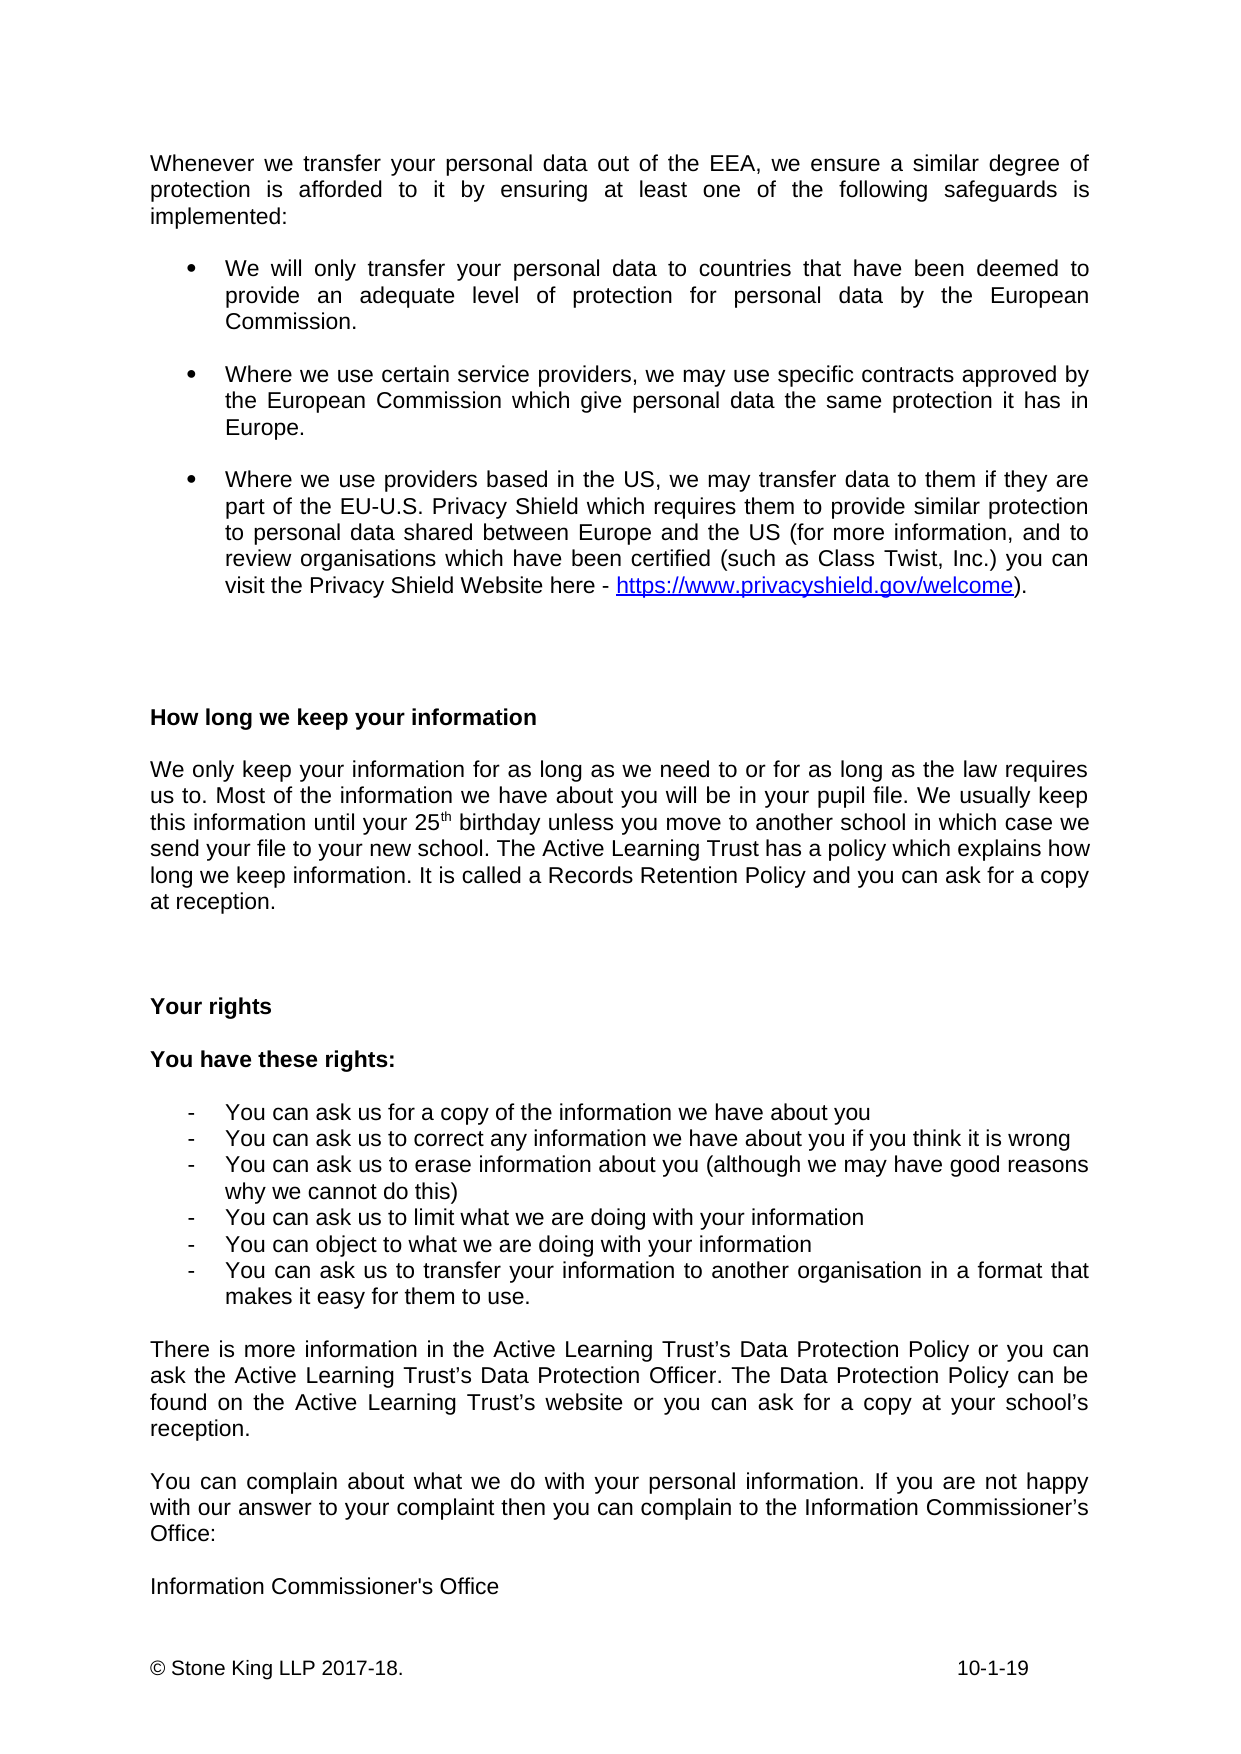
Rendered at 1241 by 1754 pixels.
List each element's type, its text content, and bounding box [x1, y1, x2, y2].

list You can ask us to limit what we are doing with your information [187, 1204, 1090, 1231]
text Information Commissioner's Office [150, 1573, 1090, 1599]
list We will only transfer your personal data to countries that have been deemed to provide an adequate level of protection for personal data by the European Commission. [187, 255, 1090, 334]
text There is more information in the Active Learning Trust’s Data Protection Policy or you can ask the Active Learning Trust’s Data Protection Officer. The Data Protection Policy can be found on the Active Learning Trust’s website or you can ask for a copy at your school’s reception. [150, 1336, 1090, 1441]
list You can ask us for a copy of the information we have about you [187, 1099, 1090, 1125]
list You can object to what we are doing with your information [187, 1231, 1090, 1257]
list Where we use providers based in the US, we may transfer data to them if they are part of the EU-U.S. Privacy Shield which requires them to provide similar protection to personal data shared between Europe and the US (for more information, and to review organisations which have been certified (such as Class Twist, Inc.) you can visit the Privacy Shield Website here - https://www.privacyshield.gov/welcome). [187, 466, 1090, 598]
text Your rights [150, 993, 1090, 1020]
text You have these rights: [150, 1046, 1090, 1072]
text You can complain about what we do with your personal information. If you are not happy with our answer to your complaint then you can complain to the Information Commissioner’s Office: [150, 1468, 1090, 1547]
text How long we keep your information [150, 703, 1090, 730]
list Where we use certain service providers, we may use specific contracts approved by the European Commission which give personal data the same protection it has in Europe. [187, 361, 1090, 440]
list You can ask us to correct any information we have about you if you think it is wrong [187, 1125, 1090, 1151]
list You can ask us to erase information about you (although we may have good reasons why we cannot do this) [187, 1151, 1090, 1204]
text We only keep your information for as long as we need to or for as long as the law requires us to. Most of the information we have about you will be in your pupil file. We usually keep this information until your 25th birthday unless you move to another school in which case we send your file to your new school. The Active Learning Trust has a policy which explains how long we keep information. It is called a Records Retention Policy and you can ask for a copy at reception. [150, 756, 1090, 914]
text Whenever we transfer your personal data out of the EEA, we ensure a similar degree of protection is afforded to it by ensuring at least one of the following safeguards is implemented: [150, 150, 1090, 229]
list You can ask us to transfer your information to another organisation in a format that makes it easy for them to use. [187, 1257, 1090, 1309]
